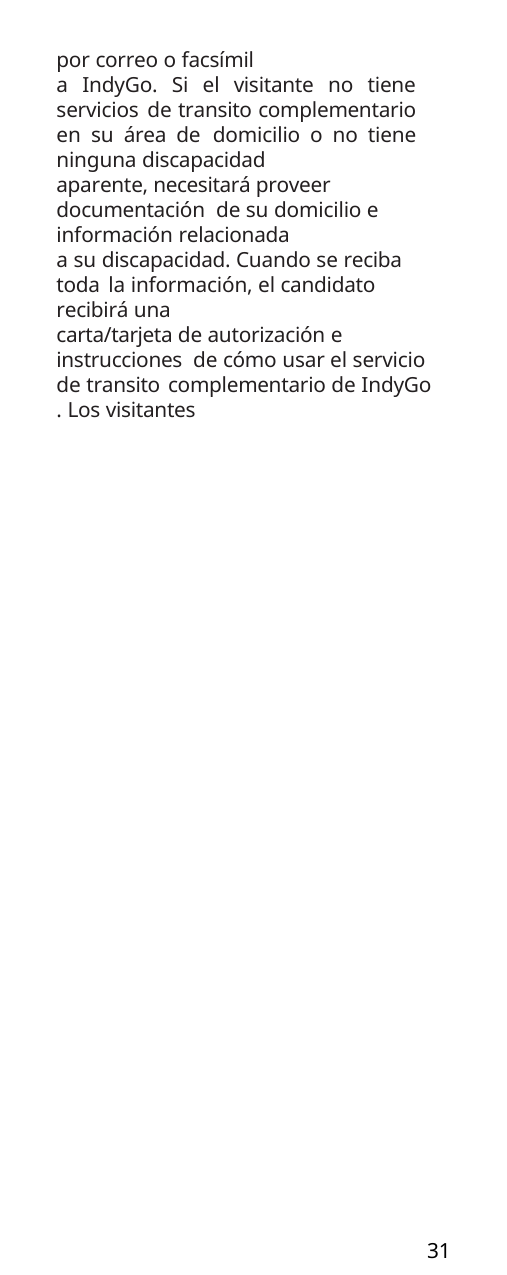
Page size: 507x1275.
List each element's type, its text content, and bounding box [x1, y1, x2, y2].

text a su discapacidad. Cuando se reciba toda la información, el candidato recibirá una [56, 248, 418, 323]
text a IndyGo. Si el visitante no tiene servicios de transito complementario en su área de domicilio o no tiene ninguna discapacidad [56, 73, 416, 173]
text aparente, necesitará proveer documentación de su domicilio e información relacionada [56, 173, 455, 248]
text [56, 48, 447, 73]
text carta/tarjeta de autorización e instrucciones de cómo usar el servicio de transito complementario de IndyGo . Los visitantes [56, 323, 434, 423]
